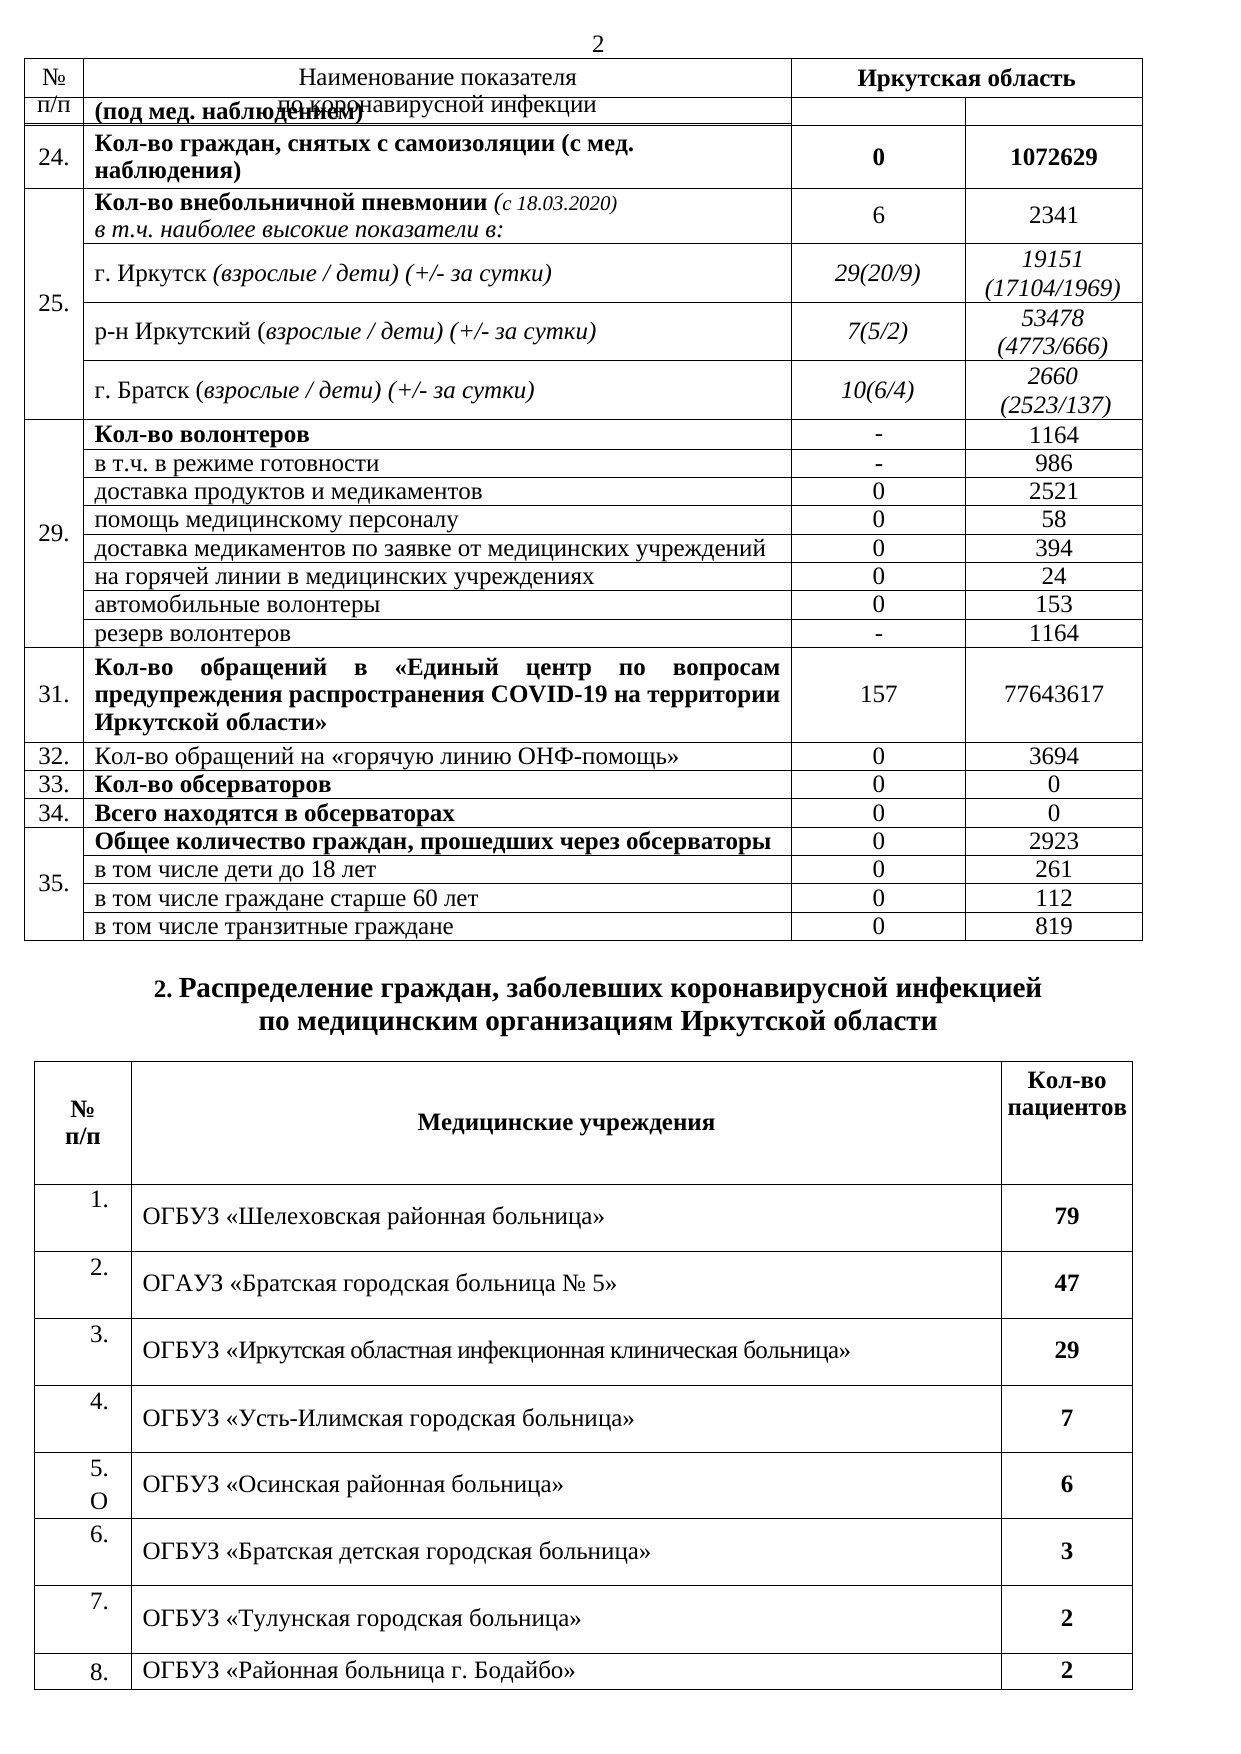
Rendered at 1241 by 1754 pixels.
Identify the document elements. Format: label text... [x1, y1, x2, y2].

table_cell 7 [1002, 1386, 1132, 1452]
table_cell [35, 1586, 131, 1652]
table_cell 2 [1002, 1654, 1132, 1689]
table_cell 0 [792, 828, 965, 855]
table_cell 0 [966, 771, 1142, 798]
table_cell доставка продуктов и медикаментов [84, 478, 791, 505]
table_cell 2341 [966, 189, 1142, 243]
table_cell 0 [792, 535, 965, 562]
table_cell 29(20/9) [792, 244, 965, 302]
table_cell 10(6/4) [792, 361, 965, 419]
table_header № п/п [35, 1062, 131, 1183]
table_cell 819 [966, 913, 1142, 940]
table_cell ОГБУЗ «Братская детская городская больница» [132, 1519, 1001, 1585]
table_cell 0 [792, 913, 965, 940]
table_cell - [792, 620, 965, 647]
table_cell [25, 189, 83, 419]
table_cell 0 [966, 799, 1142, 827]
table_cell Кол-во внебольничной пневмонии (с 18.03.2020) в т.ч. наиболее высокие показатели в: [84, 189, 791, 243]
table_cell в т.ч. в режиме готовности [84, 450, 791, 477]
table_cell [25, 648, 83, 742]
table_cell в том числе дети до 18 лет [84, 856, 791, 883]
table_cell г. Иркутск (взрослые / дети) (+/- за сутки) [84, 244, 791, 302]
table_cell 0 [792, 771, 965, 798]
table_cell 157 [792, 648, 965, 742]
table_cell 29 [1002, 1319, 1132, 1385]
table_cell 47 [1002, 1252, 1132, 1318]
table_cell 0 [792, 98, 965, 125]
table_cell - [792, 420, 965, 448]
table_cell 1164 [966, 420, 1142, 448]
table_cell 0 [792, 591, 965, 618]
table_cell доставка медикаментов по заявке от медицинских учреждений [84, 535, 791, 562]
table_cell на горячей линии в медицинских учреждениях [84, 563, 791, 590]
table_cell [25, 743, 83, 770]
table_cell Кол-во обсерваторов [84, 771, 791, 798]
table_cell [25, 98, 83, 123]
table_cell 2923 [966, 828, 1142, 855]
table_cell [132, 1654, 1001, 1689]
table_cell 0 [792, 478, 965, 505]
table_cell 3694 [966, 743, 1142, 770]
table_cell ОГБУЗ «Осинская районная больница» [132, 1453, 1001, 1518]
table_cell - [792, 450, 965, 477]
table_cell 0 [792, 506, 965, 533]
table_cell [35, 1185, 131, 1251]
table_cell 112 [966, 884, 1142, 912]
table_cell 2521 [966, 478, 1142, 505]
text 2. Распределение граждан, заболевших коронавирусной инфекцией [74, 970, 1093, 1003]
table_cell [35, 1252, 131, 1318]
table_cell 6 [792, 189, 965, 243]
table_cell р-н Иркутский (взрослые / дети) (+/- за сутки) [84, 303, 791, 360]
table_cell Общее количество граждан, прошедших через обсерваторы [84, 828, 791, 855]
table_cell [35, 1319, 131, 1385]
table_cell 986 [966, 450, 1142, 477]
table_header Иркутская область [792, 59, 1142, 97]
table_cell 0 [792, 884, 965, 912]
table_cell 53478 (4773/666) [966, 303, 1142, 360]
table_header Кол-во пациентов [1002, 1062, 1132, 1183]
table_cell [25, 828, 83, 940]
table_cell [35, 1519, 131, 1585]
table_cell 153 [966, 591, 1142, 618]
table_cell 0 [792, 743, 965, 770]
table_header Наименование показателя по коронавирусной инфекции [84, 59, 791, 97]
table_cell ОГБУЗ «Шелеховская районная больница» [132, 1185, 1001, 1251]
table_cell 0 [792, 563, 965, 590]
table_cell 1072629 [966, 126, 1142, 187]
table_cell Кол-во обращений на «горячую линию ОНФ-помощь» [84, 743, 791, 770]
table_cell [25, 420, 83, 647]
text по медицинским организациям Иркутской области [74, 1003, 1093, 1037]
table_cell 0 [792, 856, 965, 883]
table_cell Кол-во граждан, снятых с самоизоляции (с мед. наблюдения) [84, 126, 791, 187]
table_cell ОГБУЗ «Усть-Илимская городская больница» [132, 1386, 1001, 1452]
table_cell 2660 (2523/137) [966, 361, 1142, 419]
table_cell [25, 126, 83, 187]
table_cell Кол-во волонтеров [84, 420, 791, 448]
table_cell ОГАУЗ «Братская городская больница № 5» [132, 1252, 1001, 1318]
table_cell 0 [966, 98, 1142, 125]
table_cell ОГБУЗ «Тулунская городская больница» [132, 1586, 1001, 1652]
table_cell 7(5/2) [792, 303, 965, 360]
table_cell 24 [966, 563, 1142, 590]
table_cell 58 [966, 506, 1142, 533]
table_cell 0 [792, 799, 965, 827]
table_cell в том числе граждане старше 60 лет [84, 884, 791, 912]
table_cell [25, 771, 83, 798]
table_header № п/п [25, 59, 83, 97]
table_cell 1164 [966, 620, 1142, 647]
table_cell резерв волонтеров [84, 620, 791, 647]
table_cell [35, 1654, 131, 1689]
table_cell 6 [1002, 1453, 1132, 1518]
table_cell [35, 1386, 131, 1452]
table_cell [84, 98, 791, 123]
table_cell 79 [1002, 1185, 1132, 1251]
table_cell 77643617 [966, 648, 1142, 742]
table_cell ОГБУЗ «Иркутская областная инфекционная клиническая больница» [132, 1319, 1001, 1385]
table_header Медицинские учреждения [132, 1062, 1001, 1183]
table_cell 0 [792, 126, 965, 187]
table_cell 394 [966, 535, 1142, 562]
table_cell Кол-во обращений в «Единый центр по вопросам предупреждения распространения COVID-19 на территории Иркутской области» [84, 648, 791, 742]
table_cell г. Братск (взрослые / дети) (+/- за сутки) [84, 361, 791, 419]
table_cell помощь медицинскому персоналу [84, 506, 791, 533]
table_cell [25, 799, 83, 827]
table_cell Всего находятся в обсерваторах [84, 799, 791, 827]
table_cell автомобильные волонтеры [84, 591, 791, 618]
table_cell 2 [1002, 1586, 1132, 1652]
table_cell О [35, 1453, 131, 1518]
table_cell 3 [1002, 1519, 1132, 1585]
table_cell 19151 (17104/1969) [966, 244, 1142, 302]
table_cell в том числе транзитные граждане [84, 913, 791, 940]
table_cell 261 [966, 856, 1142, 883]
